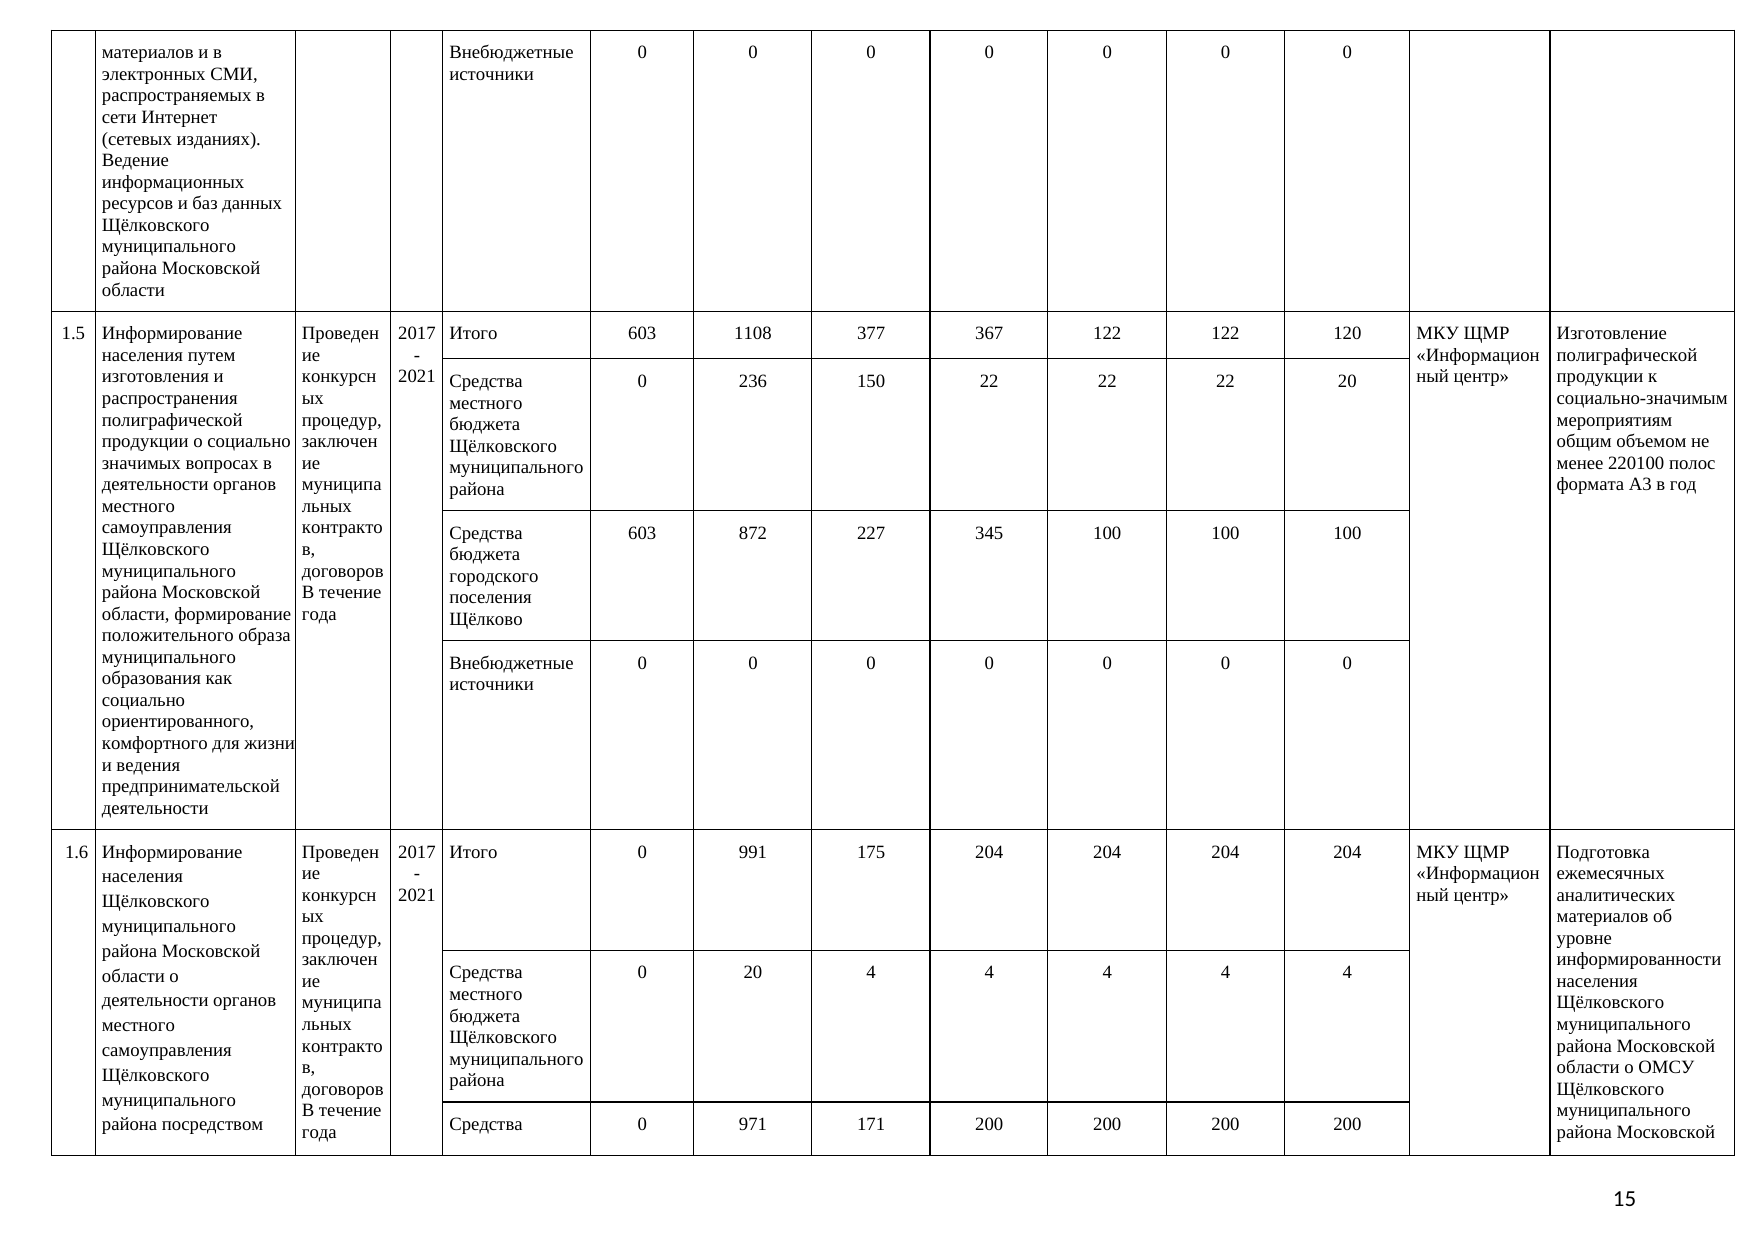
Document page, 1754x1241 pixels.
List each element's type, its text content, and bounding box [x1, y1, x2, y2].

table_cell 603 [591, 312, 693, 358]
table_cell 0 [1048, 641, 1166, 829]
table_cell 367 [931, 312, 1047, 358]
table_cell 603 [591, 511, 693, 640]
table_cell Информирование населения Щёлковского муниципального района Московской области о деятельности органов местного самоуправления Щёлковского муниципального района посредством социальных сетей. Организация мониторинга СМИ, блогосферы, проведение медиа-исследований аудитории СМИ на территории Щёлковского муниципального района Московской области [96, 830, 295, 1155]
table_cell Средства местного бюджета Щёлковского муниципального района [443, 951, 590, 1101]
table_cell Средства бюджета городского поселения Щёлково [443, 511, 590, 640]
table_cell 200 [1167, 1103, 1284, 1155]
table_cell 236 [694, 359, 811, 510]
table_cell 4 [1048, 951, 1166, 1101]
table_cell 0 [1285, 641, 1409, 829]
table_cell 204 [1048, 830, 1166, 950]
table_cell 0 [1285, 31, 1409, 311]
table_cell 0 [591, 359, 693, 510]
table_cell МКУ ЩМР «Информационный центр» [1410, 830, 1549, 1155]
table_cell 0 [1167, 641, 1284, 829]
table_cell 122 [1048, 312, 1166, 358]
table_cell 4 [812, 951, 929, 1101]
table_cell 227 [812, 511, 929, 640]
table_cell Подготовка ежемесячных аналитических материалов об уровне информированности населения Щёлковского муниципального района Московской области о ОМСУ Щёлковского муниципального района Московской области (12 аналитических отчетов в год). Проведение исследований медиа охвата и медиа аудитории СМИ на территории Щёлковского муниципального района [1551, 830, 1734, 1155]
table_cell Изготовление полиграфической продукции к социально-значимым мероприятиям общим объемом не менее 220100 полос формата А3 в год [1551, 312, 1734, 829]
table_cell 872 [694, 511, 811, 640]
table_cell 0 [812, 641, 929, 829]
table_cell 0 [931, 31, 1047, 311]
table_cell 0 [812, 31, 929, 311]
table_cell 0 [591, 641, 693, 829]
table_cell 22 [1167, 359, 1284, 510]
table_cell 200 [931, 1103, 1047, 1155]
table_cell 122 [1167, 312, 1284, 358]
table_cell 171 [812, 1103, 929, 1155]
table_cell Итого [443, 830, 590, 950]
table_cell 0 [694, 641, 811, 829]
table_cell 1108 [694, 312, 811, 358]
table_cell 377 [812, 312, 929, 358]
table_cell 0 [694, 31, 811, 311]
table_cell 100 [1048, 511, 1166, 640]
table_cell 204 [931, 830, 1047, 950]
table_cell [443, 1103, 590, 1155]
table_cell 4 [931, 951, 1047, 1101]
table_cell 991 [694, 830, 811, 950]
table_cell 0 [931, 641, 1047, 829]
table_cell 971 [694, 1103, 811, 1155]
table_cell Информирование населения путем изготовления и распространения полиграфической продукции о социально значимых вопросах в деятельности органов местного самоуправления Щёлковского муниципального района Московской области, формирование положительного образа муниципального образования как социально ориентированного, комфортного для жизни и ведения предпринимательской деятельности [96, 312, 295, 829]
table_cell 200 [1048, 1103, 1166, 1155]
table_cell 0 [1048, 31, 1166, 311]
table_cell 2017-2021 [391, 312, 442, 829]
table_cell 0 [591, 31, 693, 311]
table_cell 1.6 [52, 830, 95, 1155]
table_cell 0 [591, 951, 693, 1101]
table_cell 4 [1285, 951, 1409, 1101]
table_cell 20 [1285, 359, 1409, 510]
table_cell 120 [1285, 312, 1409, 358]
table_cell 1.5 [52, 312, 95, 829]
table_cell 22 [1048, 359, 1166, 510]
table_cell Проведение конкурсных процедур, заключение муниципальных контрактов, договоров В течение года [296, 312, 390, 829]
table_cell МКУ ЩМР «Информационный центр» [1410, 312, 1549, 829]
table_cell 0 [1167, 31, 1284, 311]
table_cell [443, 359, 590, 510]
table_cell Внебюджетные источники [443, 31, 590, 311]
table_cell 204 [1167, 830, 1284, 950]
table_cell 100 [1285, 511, 1409, 640]
table_cell 2017-2021 [391, 830, 442, 1155]
table_cell Итого [443, 312, 590, 358]
table_cell 345 [931, 511, 1047, 640]
table_cell 204 [1285, 830, 1409, 950]
table_cell 20 [694, 951, 811, 1101]
table_cell 100 [1167, 511, 1284, 640]
table_cell 4 [1167, 951, 1284, 1101]
table_cell 200 [1285, 1103, 1409, 1155]
table_cell 22 [931, 359, 1047, 510]
table_cell 175 [812, 830, 929, 950]
table_cell 150 [812, 359, 929, 510]
table_cell 0 [591, 830, 693, 950]
table_cell Внебюджетные источники [443, 641, 590, 829]
table_cell 0 [591, 1103, 693, 1155]
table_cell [296, 830, 390, 1155]
